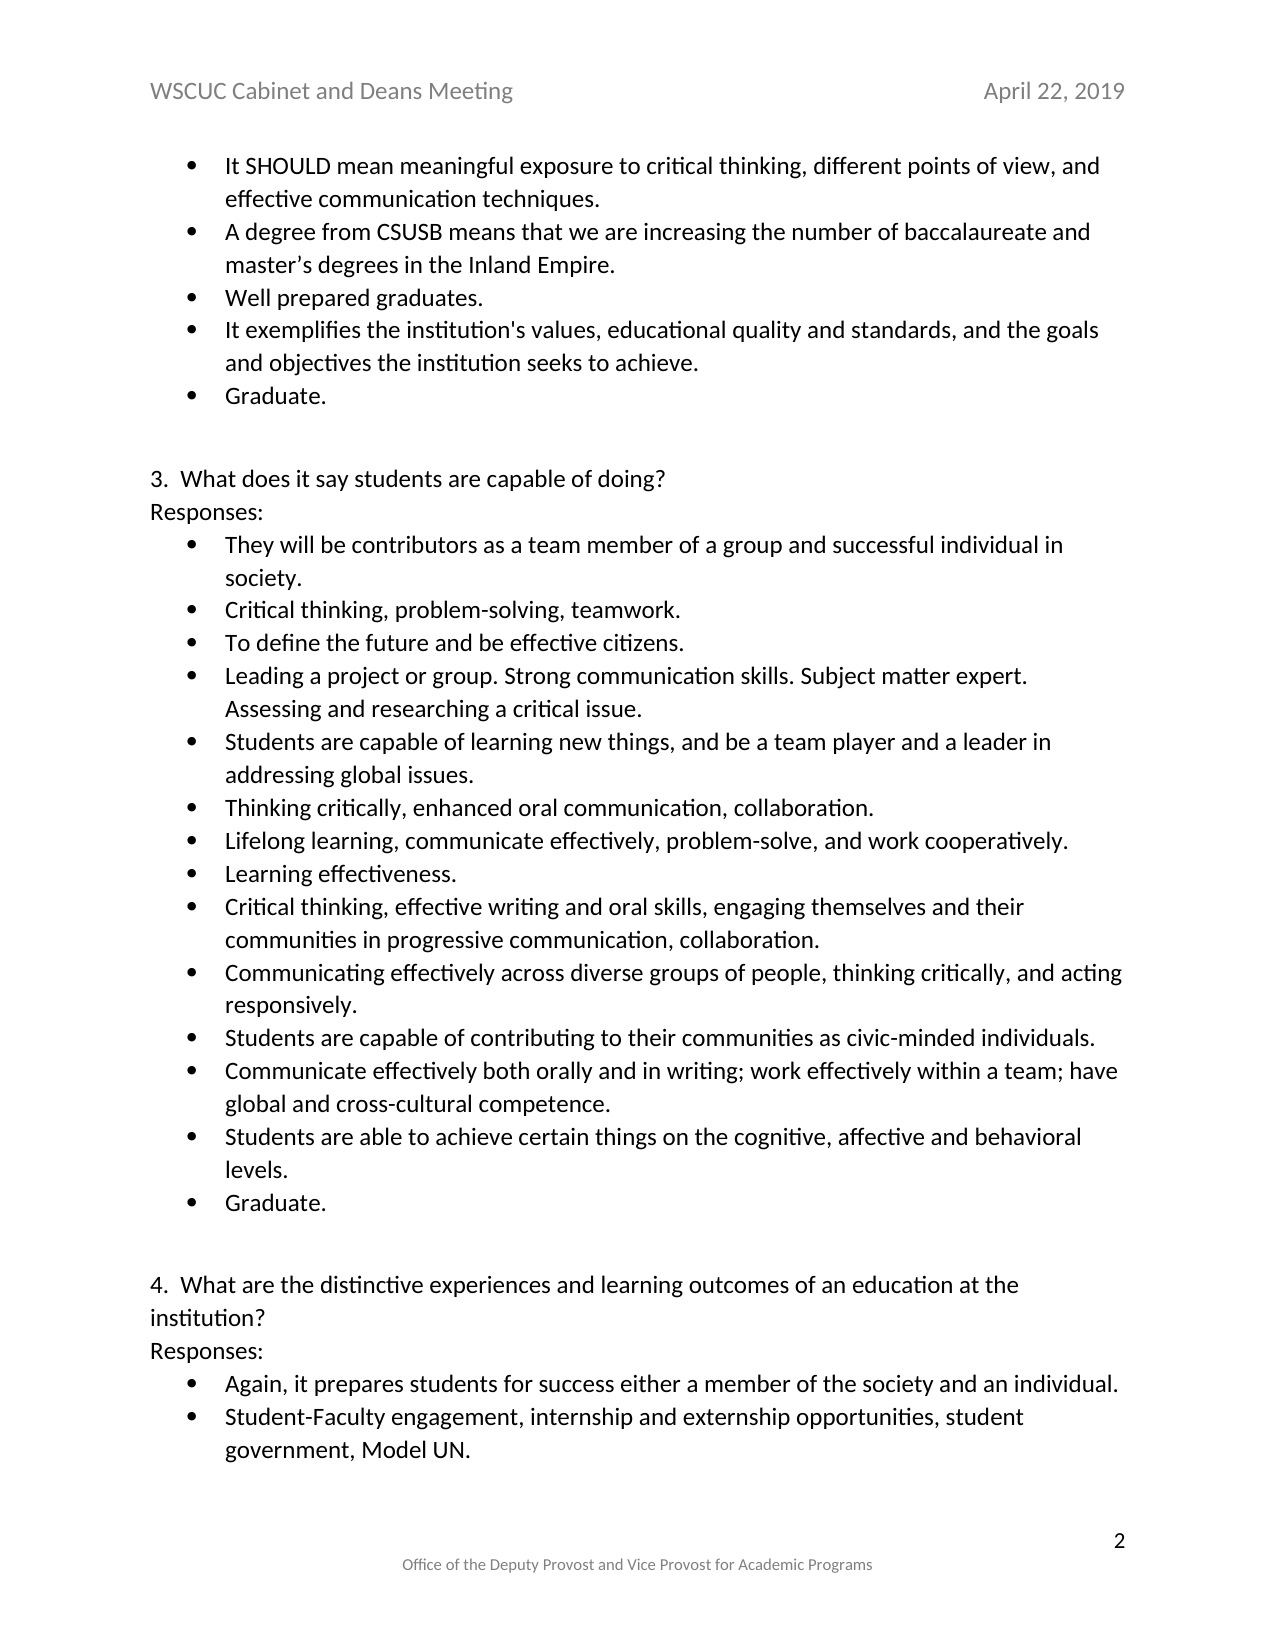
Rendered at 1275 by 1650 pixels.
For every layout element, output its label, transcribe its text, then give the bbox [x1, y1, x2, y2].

list A degree from CSUSB means that we are increasing the number of baccalaureate and master’s degrees in the Inland Empire. [187, 216, 1125, 279]
list It SHOULD mean meaningful exposure to critical thinking, different points of view, and effective communication techniques. [187, 150, 1125, 213]
list Well prepared graduates. [187, 282, 1125, 312]
list Thinking critically, enhanced oral communication, collaboration. [187, 792, 1125, 823]
list Graduate. [187, 380, 1125, 411]
list Students are able to achieve certain things on the cognitive, affective and behavioral levels. [187, 1121, 1125, 1185]
list Student-Faculty engagement, internship and externship opportunities, student government, Model UN. [187, 1401, 1125, 1465]
list Lifelong learning, communicate effectively, problem-solve, and work cooperatively. [187, 825, 1125, 856]
text 3. What does it say students are capable of doing? [150, 463, 1125, 493]
list Students are capable of learning new things, and be a team player and a leader in addressing global issues. [187, 726, 1125, 790]
list Learning effectiveness. [187, 858, 1125, 888]
list Again, it prepares students for success either a member of the society and an individual. [187, 1368, 1125, 1399]
list Communicating effectively across diverse groups of people, thinking critically, and acting responsively. [187, 957, 1125, 1020]
text Responses: [150, 1335, 1125, 1366]
list They will be contributors as a team member of a group and successful individual in society. [187, 529, 1125, 592]
list Communicate effectively both orally and in writing; work effectively within a team; have global and cross-cultural competence. [187, 1055, 1125, 1119]
list Critical thinking, problem-solving, teamwork. [187, 594, 1125, 625]
text 4. What are the distinctive experiences and learning outcomes of an education at the institution? [150, 1269, 1125, 1333]
list Leading a project or group. Strong communication skills. Subject matter expert. Assessing and researching a critical issue. [187, 660, 1125, 724]
list To define the future and be effective citizens. [187, 627, 1125, 658]
list It exemplifies the institution's values, educational quality and standards, and the goals and objectives the institution seeks to achieve. [187, 314, 1125, 378]
text Responses: [150, 496, 1125, 526]
list Graduate. [187, 1187, 1125, 1218]
list Students are capable of contributing to their communities as civic-minded individuals. [187, 1022, 1125, 1053]
list Critical thinking, effective writing and oral skills, engaging themselves and their communities in progressive communication, collaboration. [187, 891, 1125, 954]
